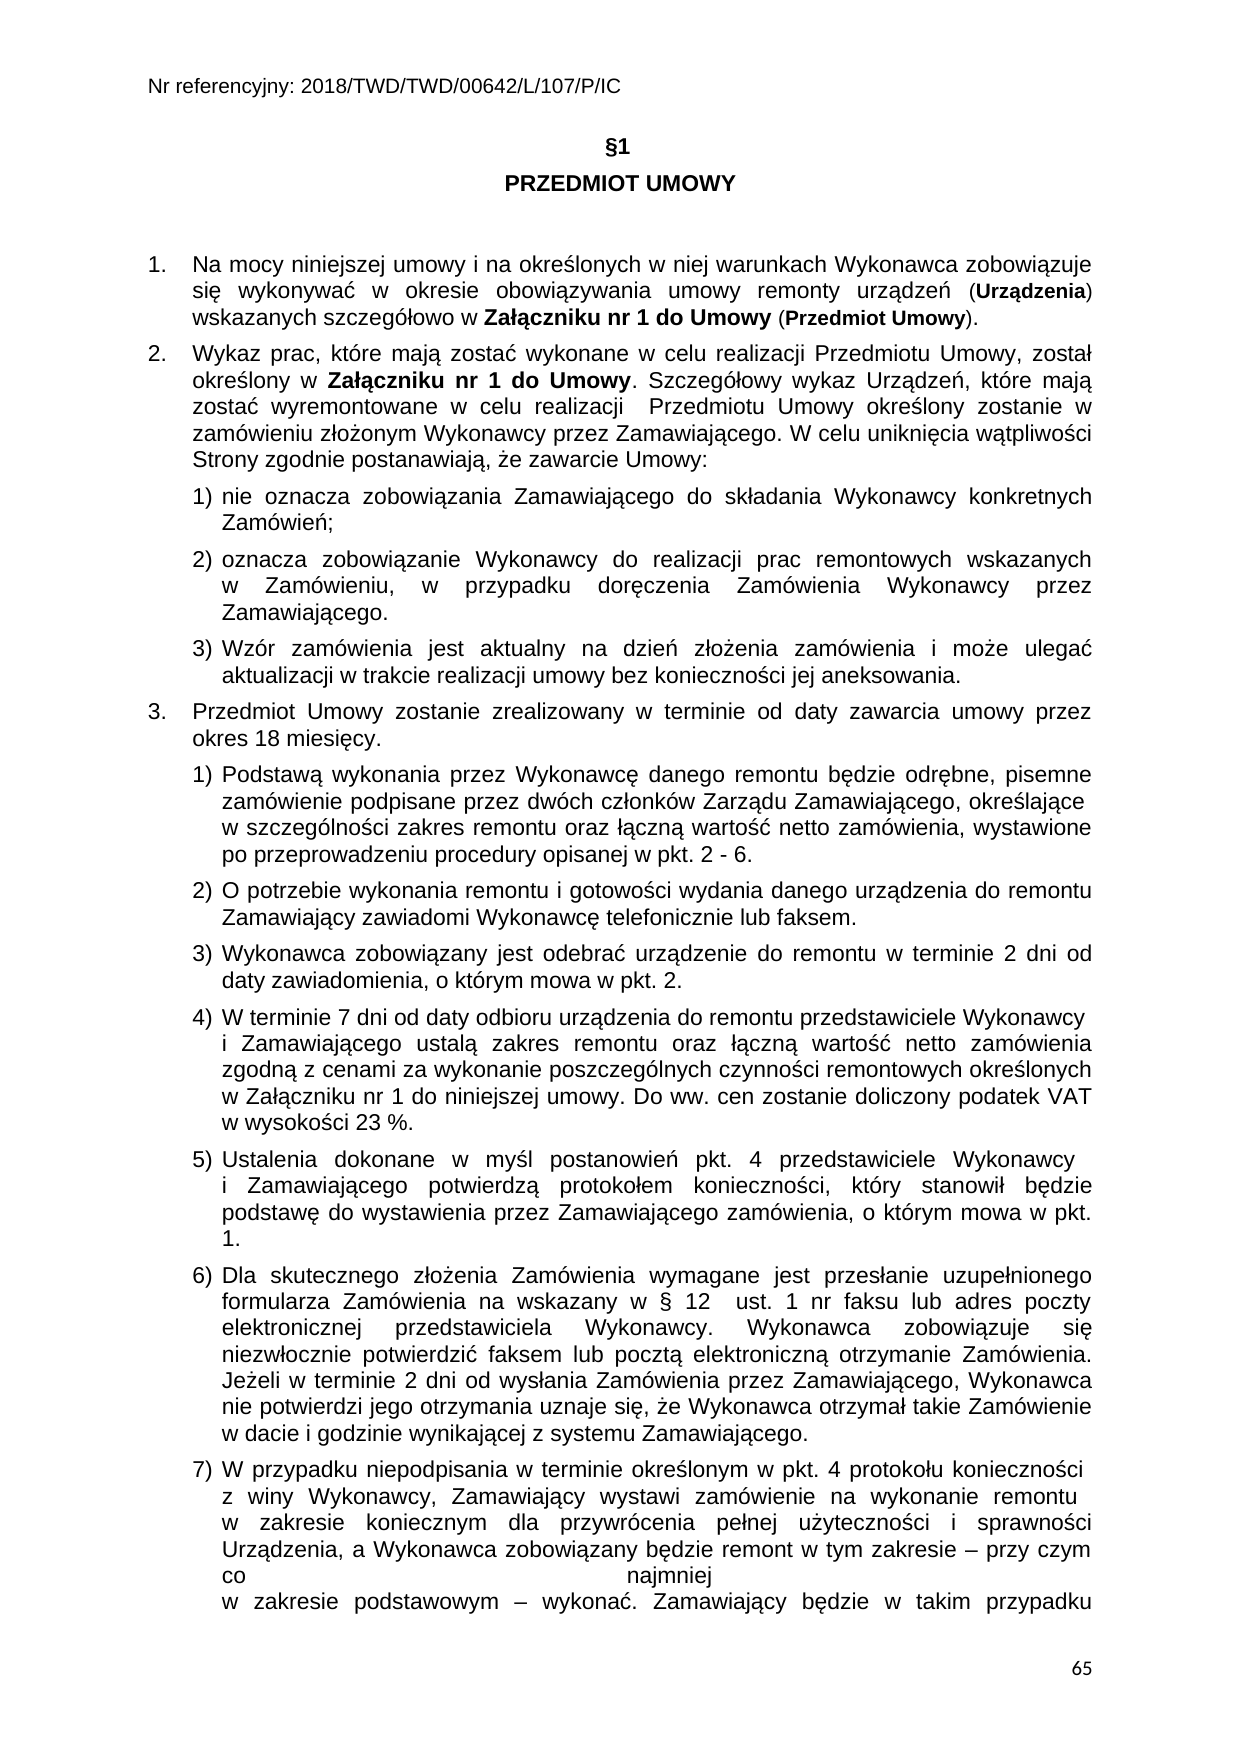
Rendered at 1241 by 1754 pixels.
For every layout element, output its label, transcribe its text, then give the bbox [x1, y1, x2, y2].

list Podstawą wykonania przez Wykonawcę danego remontu będzie odrębne, pisemne zamówienie podpisane przez dwóch członków Zarządu Zamawiającego, określające w szczególności zakres remontu oraz łączną wartość netto zamówienia, wystawione po przeprowadzeniu procedury opisanej w pkt. 2 - 6. [192, 761, 1092, 867]
list Wykonawca zobowiązany jest odebrać urządzenie do remontu w terminie 2 dni od daty zawiadomienia, o którym mowa w pkt. 2. [192, 940, 1092, 993]
list Ustalenia dokonane w myśl postanowień pkt. 4 przedstawiciele Wykonawcy i Zamawiającego potwierdzą protokołem konieczności, który stanowił będzie podstawę do wystawienia przez Zamawiającego zamówienia, o którym mowa w pkt. 1. [192, 1146, 1092, 1251]
list O potrzebie wykonania remontu i gotowości wydania danego urządzenia do remontu Zamawiający zawiadomi Wykonawcę telefonicznie lub faksem. [192, 877, 1092, 930]
list nie oznacza zobowiązania Zamawiającego do składania Wykonawcy konkretnych Zamówień; [192, 483, 1092, 535]
list W terminie 7 dni od daty odbioru urządzenia do remontu przedstawiciele Wykonawcy i Zamawiającego ustalą zakres remontu oraz łączną wartość netto zamówienia zgodną z cenami za wykonanie poszczególnych czynności remontowych określonych w Załączniku nr 1 do niniejszej umowy. Do ww. cen zostanie doliczony podatek VAT w wysokości 23 %. [192, 1003, 1092, 1135]
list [192, 1456, 1092, 1614]
list Przedmiot Umowy zostanie zrealizowany w terminie od daty zawarcia umowy przez okres 18 miesięcy. [148, 698, 1092, 751]
list Wykaz prac, które mają zostać wykonane w celu realizacji Przedmiotu Umowy, został określony w Załączniku nr 1 do Umowy. Szczegółowy wykaz Urządzeń, które mają zostać wyremontowane w celu realizacji Przedmiotu Umowy określony zostanie w zamówieniu złożonym Wykonawcy przez Zamawiającego. W celu uniknięcia wątpliwości Strony zgodnie postanawiają, że zawarcie Umowy: [148, 340, 1092, 472]
list Na mocy niniejszej umowy i na określonych w niej warunkach Wykonawca zobowiązuje się wykonywać w okresie obowiązywania umowy remonty urządzeń (Urządzenia) wskazanych szczegółowo w Załączniku nr 1 do Umowy (Przedmiot Umowy). [148, 251, 1092, 330]
list Wzór zamówienia jest aktualny na dzień złożenia zamówienia i może ulegać aktualizacji w trakcie realizacji umowy bez konieczności jej aneksowania. [192, 635, 1092, 688]
list oznacza zobowiązanie Wykonawcy do realizacji prac remontowych wskazanych w Zamówieniu, w przypadku doręczenia Zamówienia Wykonawcy przez Zamawiającego. [192, 546, 1092, 625]
text PRZEDMIOT UMOWY [148, 170, 1092, 196]
list Dla skutecznego złożenia Zamówienia wymagane jest przesłanie uzupełnionego formularza Zamówienia na wskazany w § 12 ust. 1 nr faksu lub adres poczty elektronicznej przedstawiciela Wykonawcy. Wykonawca zobowiązuje się niezwłocznie potwierdzić faksem lub pocztą elektroniczną otrzymanie Zamówienia. Jeżeli w terminie 2 dni od wysłania Zamówienia przez Zamawiającego, Wykonawca nie potwierdzi jego otrzymania uznaje się, że Wykonawca otrzymał takie Zamówienie w dacie i godzinie wynikającej z systemu Zamawiającego. [192, 1262, 1092, 1446]
